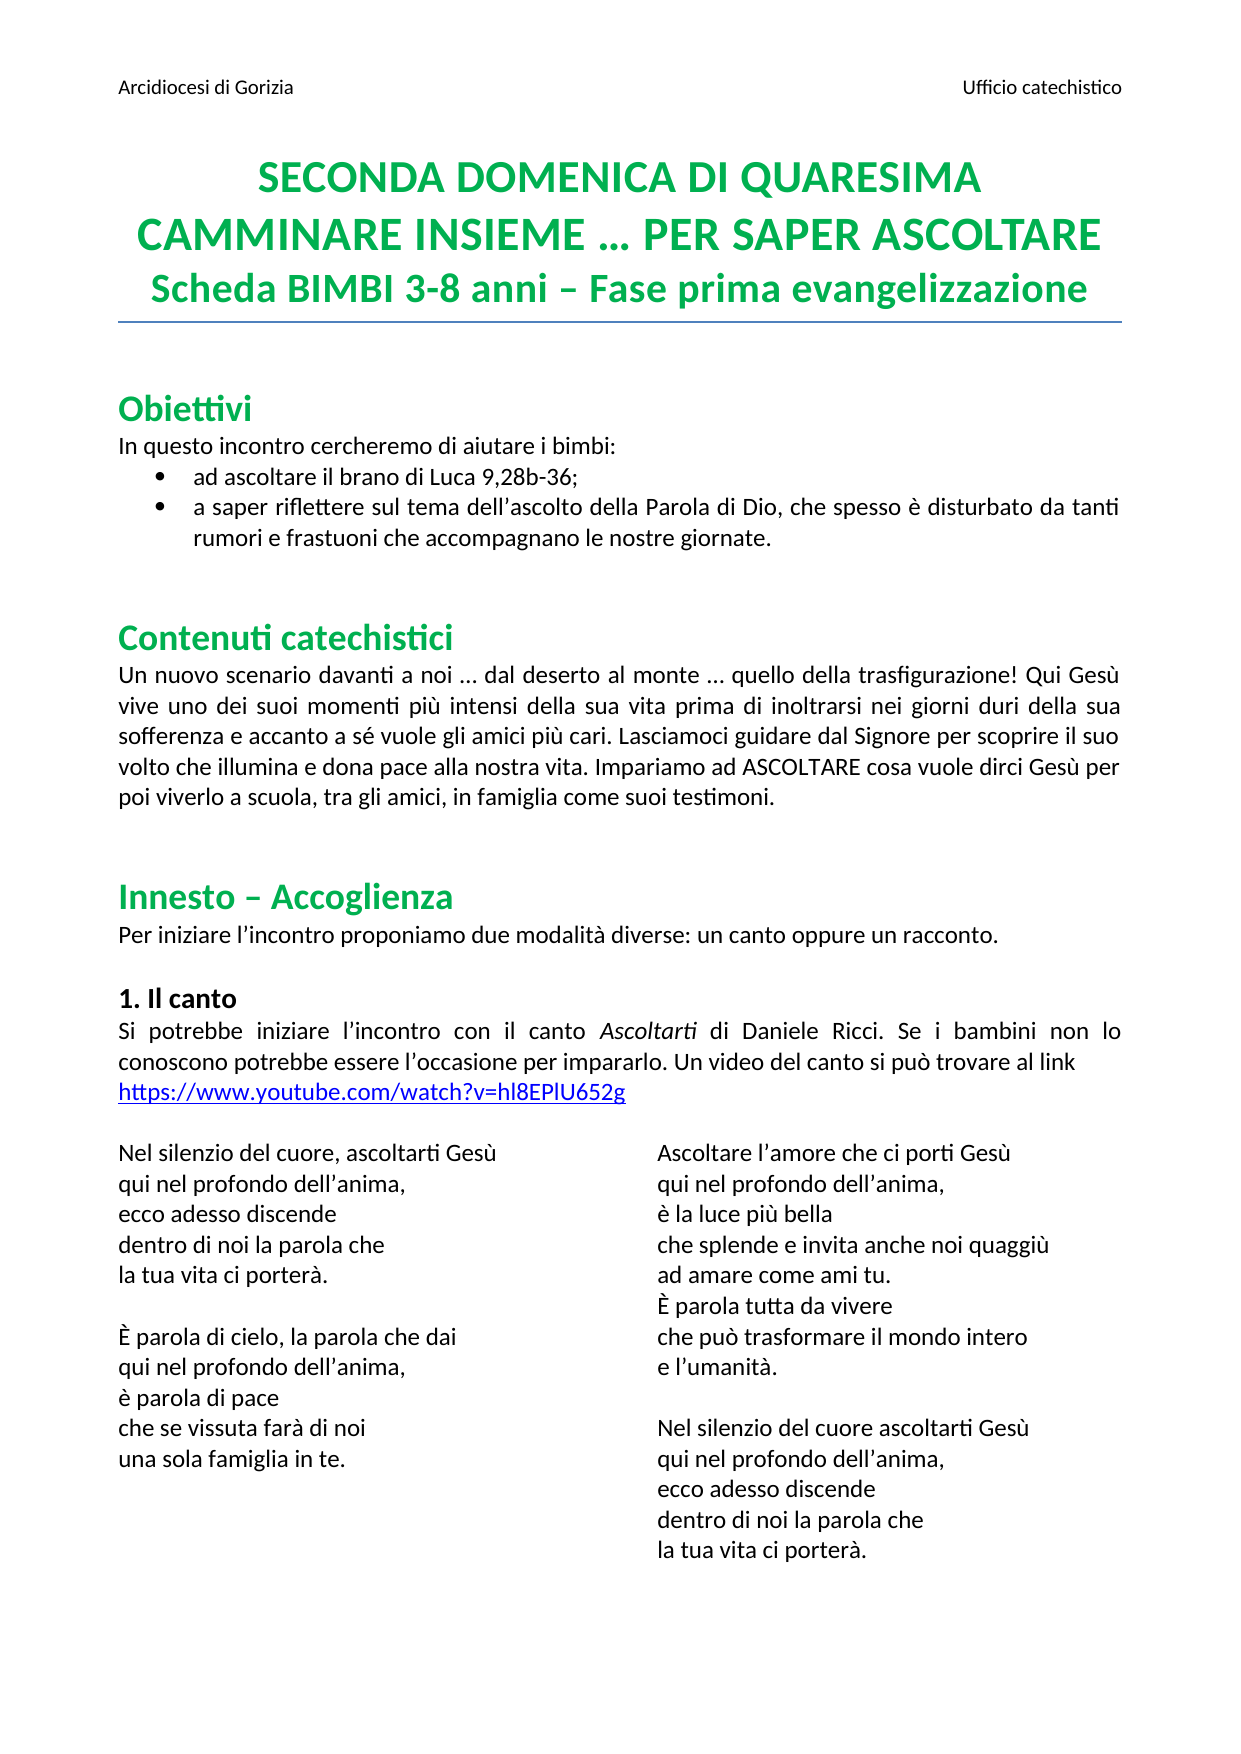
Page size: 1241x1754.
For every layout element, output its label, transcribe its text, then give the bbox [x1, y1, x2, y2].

text che se vissuta farà di noi [118, 1412, 583, 1443]
text ad amare come ami tu. [657, 1259, 1122, 1290]
text è la luce più bella [657, 1198, 1122, 1229]
text Si potrebbe iniziare l’incontro con il canto Ascoltarti di Daniele Ricci. Se i bambini non lo conoscono potrebbe essere l’occasione per impararlo. Un video del canto si può trovare al link [118, 1015, 1122, 1076]
text che può trasformare il mondo intero [657, 1321, 1122, 1351]
text ecco adesso discende [118, 1198, 583, 1229]
text ecco adesso discende [657, 1473, 1122, 1504]
text È parola di cielo, la parola che dai [118, 1321, 583, 1351]
text qui nel profondo dell’anima, [118, 1168, 583, 1198]
text qui nel profondo dell’anima, [118, 1351, 583, 1382]
text è parola di pace [118, 1382, 583, 1412]
title SECONDA DOMENICA DI QUARESIMA [118, 148, 1122, 204]
text Un nuovo scenario davanti a noi … dal deserto al monte … quello della trasfigurazione! Qui Gesù vive uno dei suoi momenti più intensi della sua vita prima di inoltrarsi nei giorni duri della sua sofferenza e accanto a sé vuole gli amici più cari. Lasciamoci guidare dal Signore per scoprire il suo volto che illumina e dona pace alla nostra vita. Impariamo ad ASCOLTARE cosa vuole dirci Gesù per poi viverlo a scuola, tra gli amici, in famiglia come suoi testimoni. [118, 659, 1122, 812]
text che splende e invita anche noi quaggiù [657, 1229, 1122, 1259]
text dentro di noi la parola che [657, 1504, 1122, 1534]
text qui nel profondo dell’anima, [657, 1168, 1122, 1198]
subtitle Contenuti catechistici [118, 613, 1122, 659]
text dentro di noi la parola che [118, 1229, 583, 1259]
title CAMMINARE INSIEME … PER SAPER ASCOLTARE [118, 204, 1122, 262]
text e l’umanità. [657, 1351, 1122, 1382]
subtitle Innesto – Accoglienza [118, 873, 1122, 919]
text la tua vita ci porterà. [657, 1534, 1122, 1565]
list ad ascoltare il brano di Luca 9,28b-36; [156, 461, 1122, 491]
text la tua vita ci porterà. [118, 1259, 583, 1290]
text Per iniziare l’incontro proponiamo due modalità diverse: un canto oppure un racconto. [118, 919, 1122, 949]
text Nel silenzio del cuore ascoltarti Gesù [657, 1412, 1122, 1443]
subtitle 1. Il canto [118, 980, 1122, 1015]
text Ascoltare l’amore che ci porti Gesù [657, 1137, 1122, 1168]
text Nel silenzio del cuore, ascoltarti Gesù [118, 1137, 583, 1168]
subtitle Obiettivi [118, 384, 1122, 430]
list a saper riflettere sul tema dell’ascolto della Parola di Dio, che spesso è disturbato da tanti rumori e frastuoni che accompagnano le nostre giornate. [156, 491, 1122, 552]
title Scheda BIMBI 3-8 anni – Fase prima evangelizzazione [118, 262, 1122, 321]
text una sola famiglia in te. [118, 1443, 583, 1473]
text In questo incontro cercheremo di aiutare i bimbi: [118, 430, 1122, 461]
text https://www.youtube.com/watch?v=hl8EPlU652g [118, 1076, 1122, 1107]
text qui nel profondo dell’anima, [657, 1443, 1122, 1473]
text È parola tutta da vivere [657, 1290, 1122, 1321]
